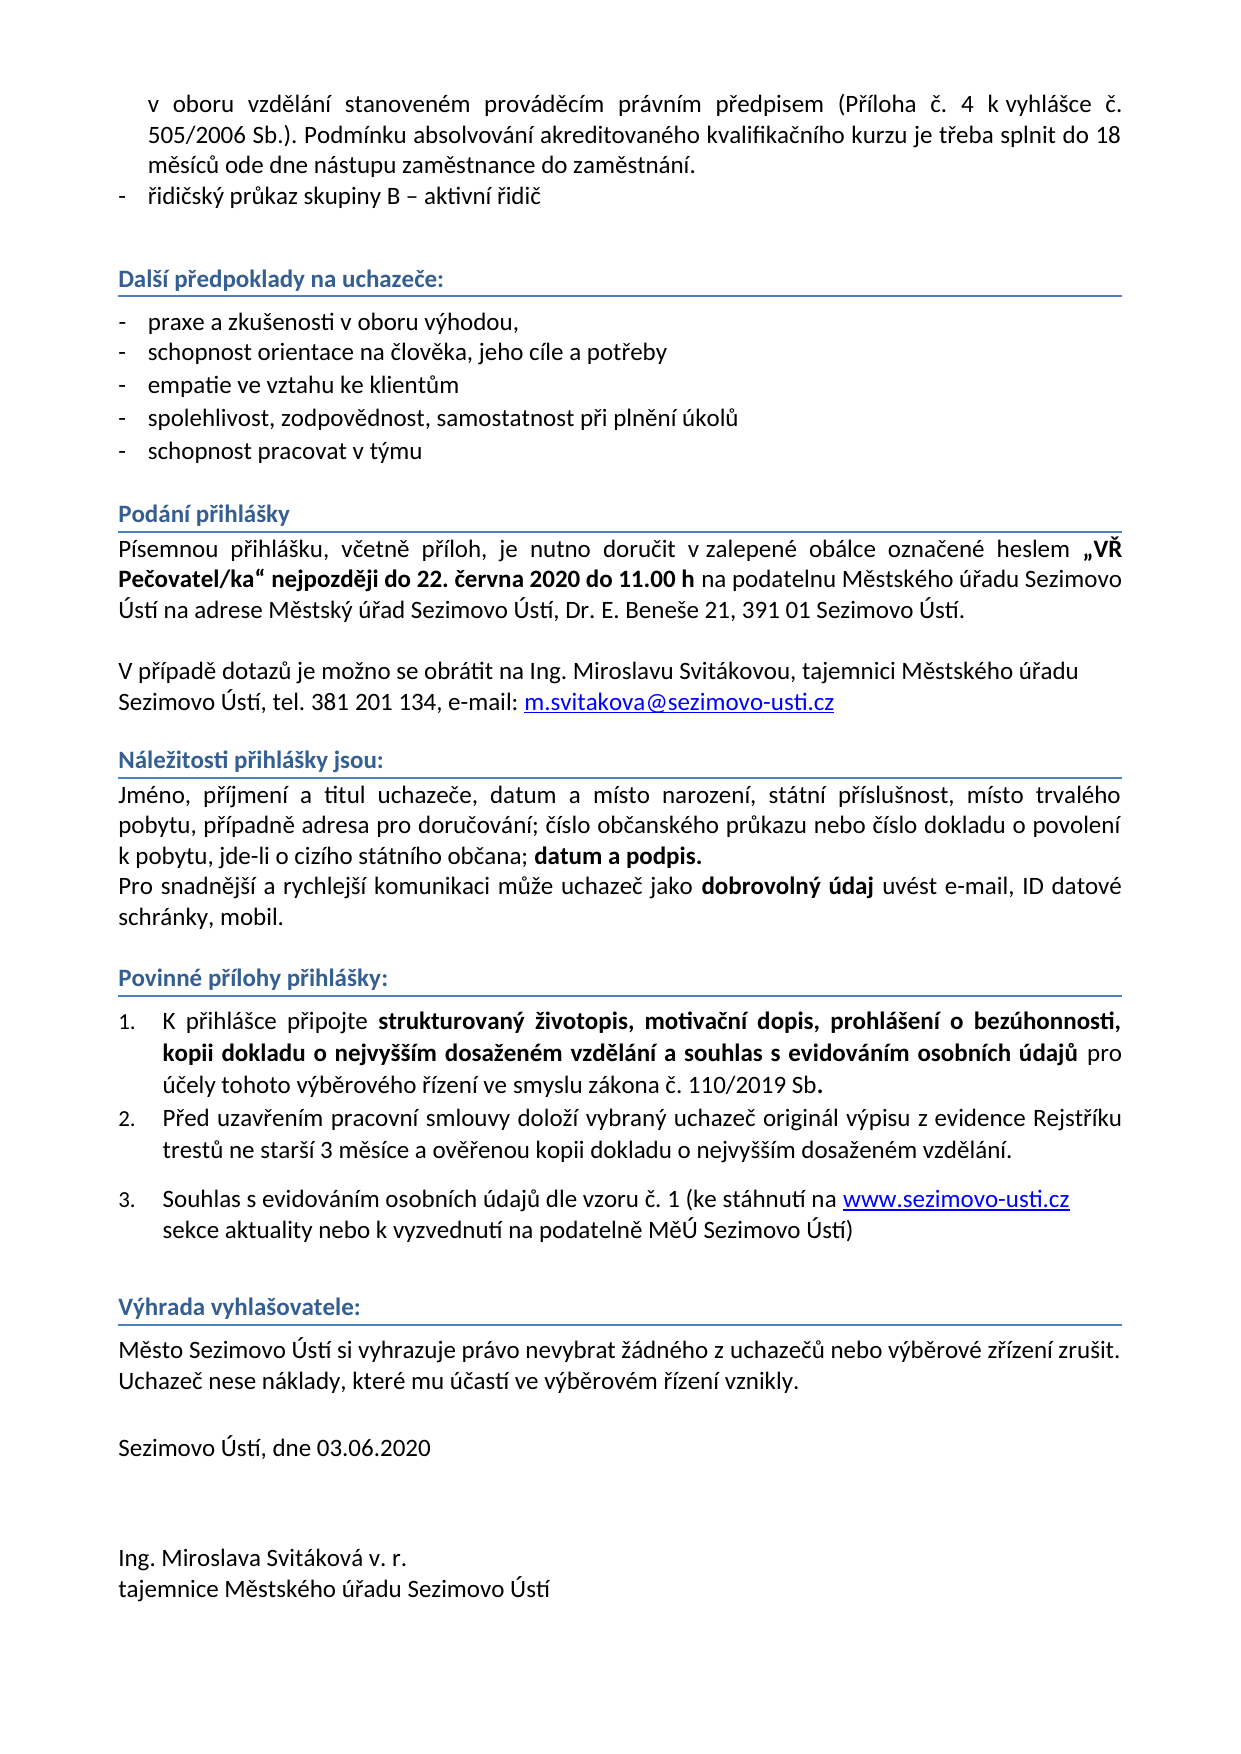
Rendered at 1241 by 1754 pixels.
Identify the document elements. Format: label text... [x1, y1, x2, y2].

list K přihlášce připojte strukturovaný životopis, motivační dopis, prohlášení o bezúhonnosti, kopii dokladu o nejvyšším dosaženém vzdělání a souhlas s evidováním osobních údajů pro účely tohoto výběrového řízení ve smyslu zákona č. 110/2019 Sb. [118, 1005, 1122, 1100]
text Jméno, příjmení a titul uchazeče, datum a místo narození, státní příslušnost, místo trvalého pobytu, případně adresa pro doručování; číslo občanského průkazu nebo číslo dokladu o povolení k pobytu, jde-li o cizího státního občana; datum a podpis. [118, 779, 1122, 871]
text Další předpoklady na uchazeče: [118, 263, 1122, 295]
list empatie ve vztahu ke klientům [118, 369, 1122, 400]
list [118, 89, 1122, 180]
text Podání přihlášky [118, 498, 1122, 531]
list schopnost orientace na člověka, jeho cíle a potřeby [118, 336, 1122, 367]
text Povinné přílohy přihlášky: [118, 962, 1122, 995]
list spolehlivost, zodpovědnost, samostatnost při plnění úkolů [118, 402, 1122, 433]
text Uchazeč nese náklady, které mu účastí ve výběrovém řízení vznikly. [118, 1365, 1122, 1396]
text Písemnou přihlášku, včetně příloh, je nutno doručit v zalepené obálce označené heslem „VŘ Pečovatel/ka“ nejpozději do 22. června 2020 do 11.00 h na podatelnu Městského úřadu Sezimovo Ústí na adrese Městský úřad Sezimovo Ústí, Dr. E. Beneše 21, 391 01 Sezimovo Ústí. [118, 533, 1122, 625]
text Pro snadnější a rychlejší komunikaci může uchazeč jako dobrovolný údaj uvést e-mail, ID datové schránky, mobil. [118, 871, 1122, 932]
text V případě dotazů je možno se obrátit na Ing. Miroslavu Svitákovou, tajemnici Městského úřadu Sezimovo Ústí, tel. 381 201 134, e-mail: m.svitakova@sezimovo-usti.cz [118, 655, 1122, 716]
text Ing. Miroslava Svitáková v. r. [118, 1543, 1122, 1573]
list schopnost pracovat v týmu [118, 435, 1122, 466]
text Město Sezimovo Ústí si vyhrazuje právo nevybrat žádného z uchazečů nebo výběrové zřízení zrušit. [118, 1334, 1122, 1365]
text tajemnice Městského úřadu Sezimovo Ústí [118, 1573, 1122, 1604]
list Před uzavřením pracovní smlouvy doloží vybraný uchazeč originál výpisu z evidence Rejstříku trestů ne starší 3 měsíce a ověřenou kopii dokladu o nejvyšším dosaženém vzdělání. [118, 1102, 1122, 1165]
list řidičský průkaz skupiny B – aktivní řidič [118, 180, 1122, 211]
text Náležitosti přihlášky jsou: [118, 744, 1122, 777]
list praxe a zkušenosti v oboru výhodou, [118, 306, 1122, 336]
text Sezimovo Ústí, dne 03.06.2020 [118, 1432, 1122, 1463]
list Souhlas s evidováním osobních údajů dle vzoru č. 1 (ke stáhnutí na www.sezimovo-usti.cz sekce aktuality nebo k vyzvednutí na podatelně MěÚ Sezimovo Ústí) [118, 1183, 1122, 1244]
text Výhrada vyhlašovatele: [118, 1291, 1122, 1324]
